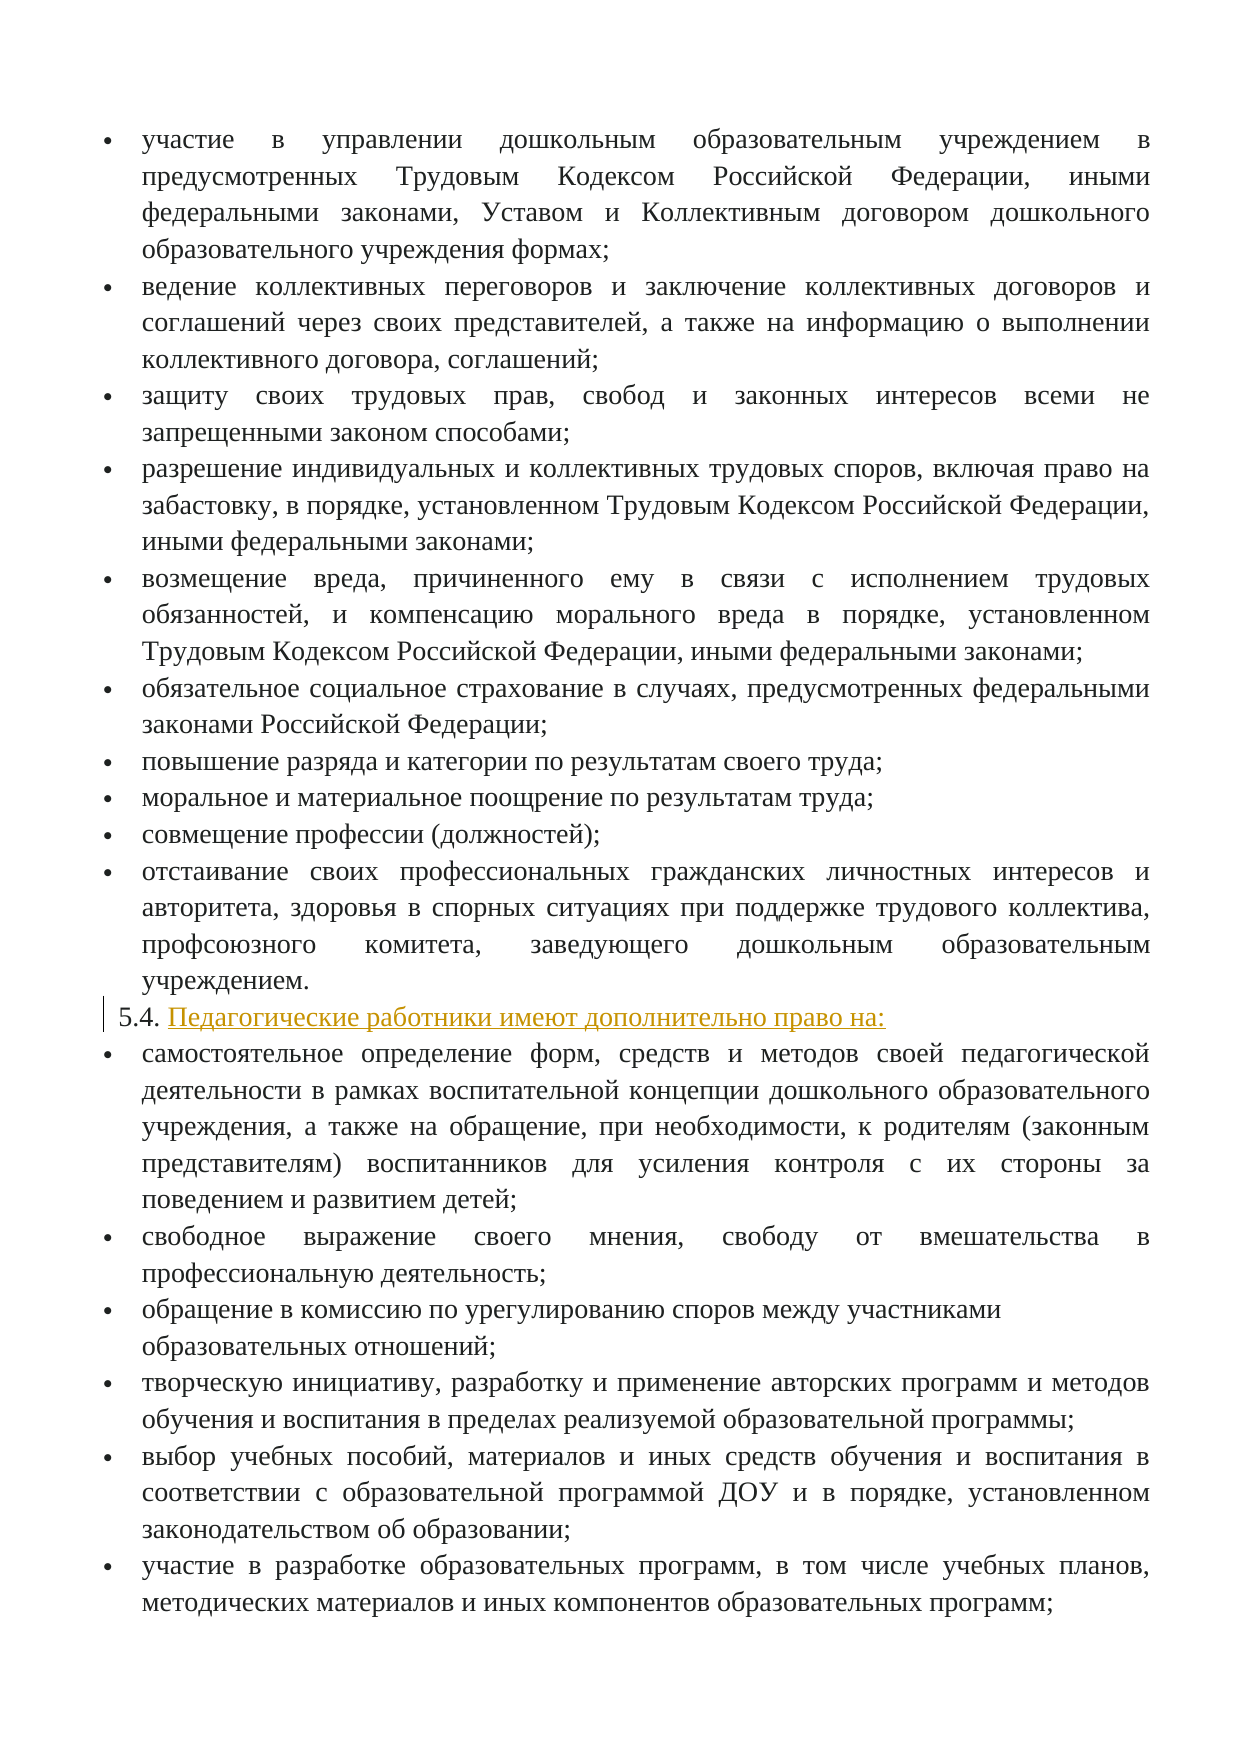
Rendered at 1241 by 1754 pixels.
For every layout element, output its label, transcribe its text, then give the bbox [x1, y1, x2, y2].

list участие в управлении дошкольным образовательным учреждением в предусмотренных Трудовым Кодексом Российской Федерации, иными федеральными законами, Уставом и Коллективным договором дошкольного образовательного учреждения формах; [104, 118, 1151, 264]
list выбор учебных пособий, материалов и иных средств обучения и воспитания в соответствии с образовательной программой ДОУ и в порядке, установленном законодательством об образовании; [104, 1434, 1151, 1544]
list обязательное социальное страхование в случаях, предусмотренных федеральными законами Российской Федерации; [104, 667, 1151, 740]
list обращение в комиссию по урегулированию споров между участниками образовательных отношений; [104, 1288, 1151, 1361]
list ведение коллективных переговоров и заключение коллективных договоров и соглашений через своих представителей, а также на информацию о выполнении коллективного договора, соглашений; [104, 264, 1151, 374]
list свободное выражение своего мнения, свободу от вмешательства в профессиональную деятельность; [104, 1215, 1151, 1288]
list защиту своих трудовых прав, свобод и законных интересов всеми не запрещенными законом способами; [104, 374, 1151, 447]
list повышение разряда и категории по результатам своего труда; [104, 740, 1151, 776]
list творческую инициативу, разработку и применение авторских программ и методов обучения и воспитания в пределах реализуемой образовательной программы; [104, 1361, 1151, 1434]
list отстаивание своих профессиональных гражданских личностных интересов и авторитета, здоровья в спорных ситуациях при поддержке трудового коллектива, профсоюзного комитета, заведующего дошкольным образовательным учреждением. [104, 849, 1151, 996]
list самостоятельное определение форм, средств и методов своей педагогической деятельности в рамках воспитательной концепции дошкольного образовательного учреждения, а также на обращение, при необходимости, к родителям (законным представителям) воспитанников для усиления контроля с их стороны за поведением и развитием детей; [104, 1032, 1151, 1215]
list разрешение индивидуальных и коллективных трудовых споров, включая право на забастовку, в порядке, установленном Трудовым Кодексом Российской Федерации, иными федеральными законами; [104, 447, 1151, 557]
list участие в разработке образовательных программ, в том числе учебных планов, методических материалов и иных компонентов образовательных программ; [104, 1544, 1151, 1617]
list совмещение профессии (должностей); [104, 813, 1151, 849]
list возмещение вреда, причиненного ему в связи с исполнением трудовых обязанностей, и компенсацию морального вреда в порядке, установленном Трудовым Кодексом Российской Федерации, иными федеральными законами; [104, 557, 1151, 667]
text 5.4. [118, 996, 1151, 1032]
list моральное и материальное поощрение по результатам труда; [104, 776, 1151, 813]
